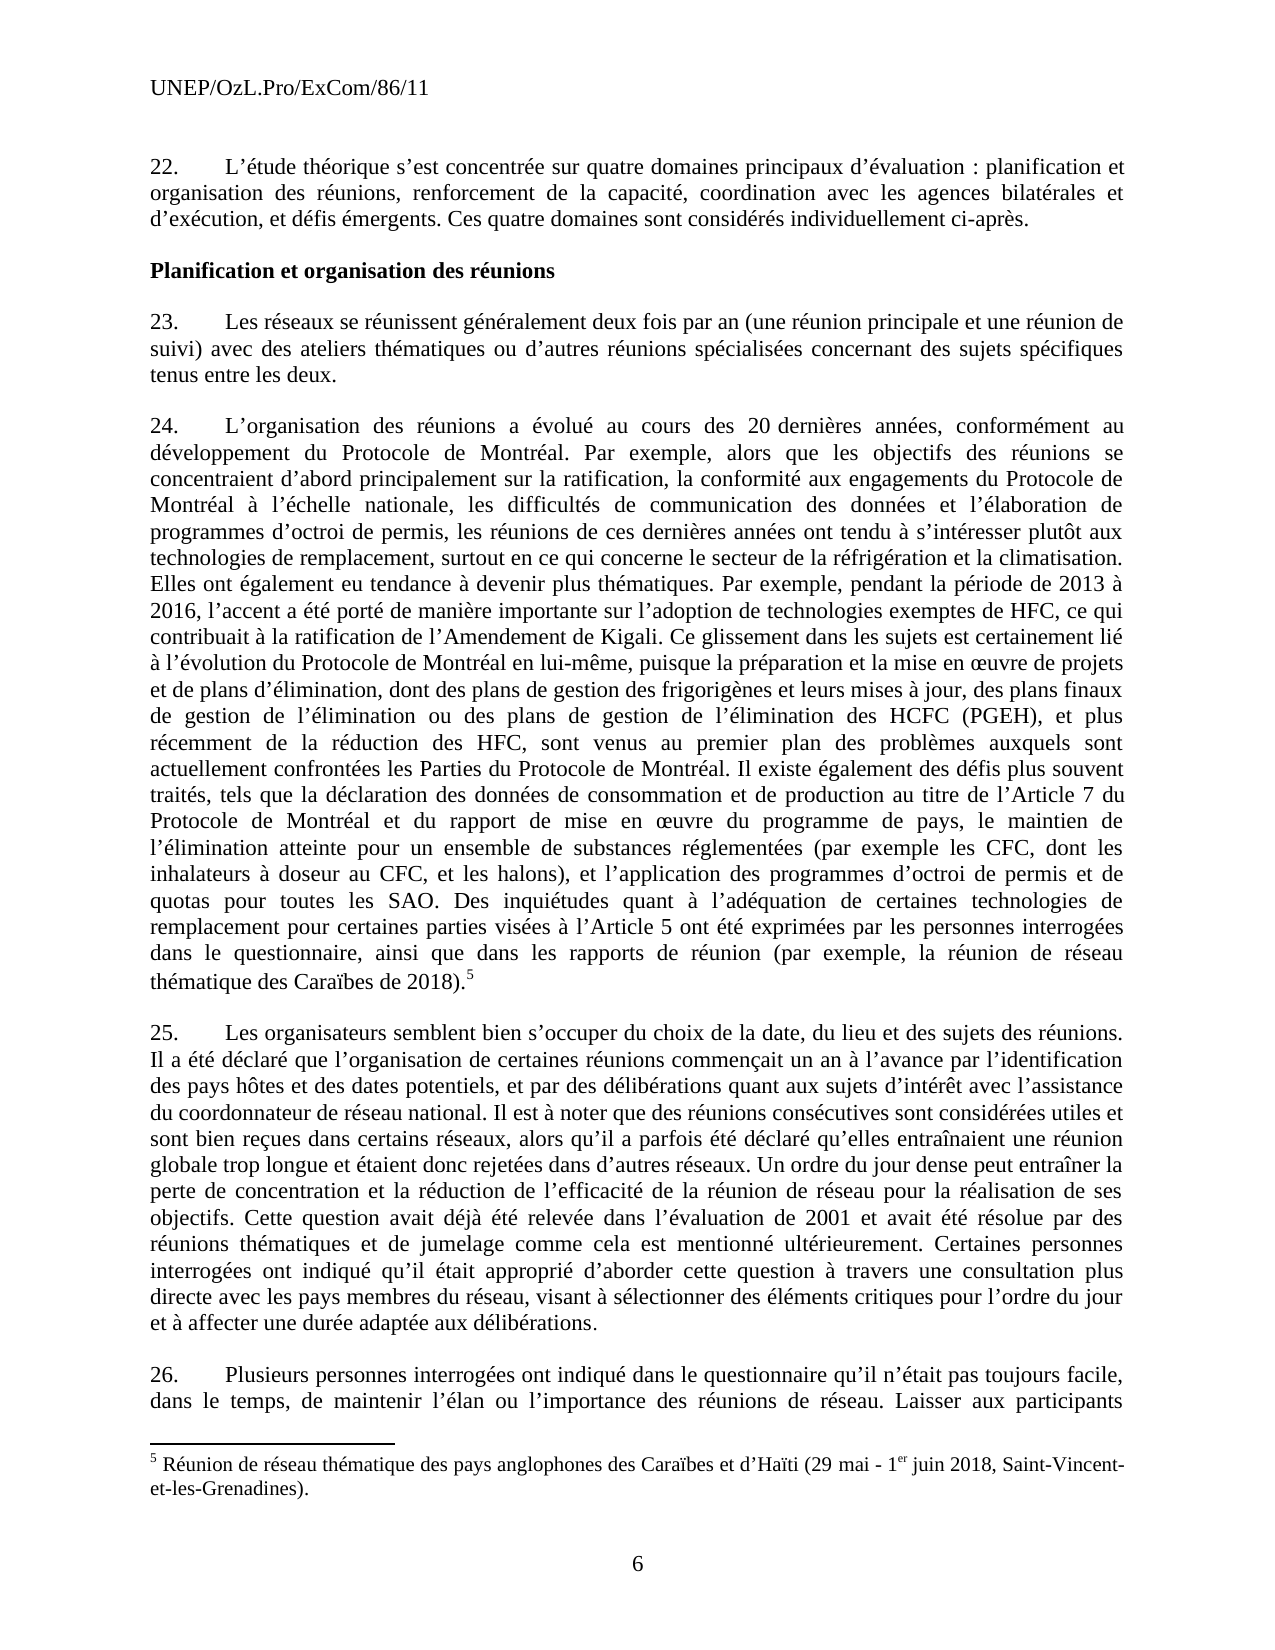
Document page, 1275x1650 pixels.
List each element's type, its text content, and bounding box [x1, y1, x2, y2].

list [150, 1361, 1125, 1413]
list Planification et organisation des réunions [150, 257, 1125, 283]
list L’étude théorique s’est concentrée sur quatre domaines principaux d’évaluation : planification et organisation des réunions, renforcement de la capacité, coordination avec les agences bilatérales et d’exécution, et défis émergents. Ces quatre domaines sont considérés individuellement ci-après. [150, 153, 1125, 232]
list Les organisateurs semblent bien s’occuper du choix de la date, du lieu et des sujets des réunions. Il a été déclaré que l’organisation de certaines réunions commençait un an à l’avance par l’identification des pays hôtes et des dates potentiels, et par des délibérations quant aux sujets d’intérêt avec l’assistance du coordonnateur de réseau national. Il est à noter que des réunions consécutives sont considérées utiles et sont bien reçues dans certains réseaux, alors qu’il a parfois été déclaré qu’elles entraînaient une réunion globale trop longue et étaient donc rejetées dans d’autres réseaux. Un ordre du jour dense peut entraîner la perte de concentration et la réduction de l’efficacité de la réunion de réseau pour la réalisation de ses objectifs. Cette question avait déjà été relevée dans l’évaluation de 2001 et avait été résolue par des réunions thématiques et de jumelage comme cela est mentionné ultérieurement. Certaines personnes interrogées ont indiqué qu’il était approprié d’aborder cette question à travers une consultation plus directe avec les pays membres du réseau, visant à sélectionner des éléments critiques pour l’ordre du jour et à affecter une durée adaptée aux délibérations. [150, 1019, 1125, 1336]
list L’organisation des réunions a évolué au cours des 20 dernières années, conformément au développement du Protocole de Montréal. Par exemple, alors que les objectifs des réunions se concentraient d’abord principalement sur la ratification, la conformité aux engagements du Protocole de Montréal à l’échelle nationale, les difficultés de communication des données et l’élaboration de programmes d’octroi de permis, les réunions de ces dernières années ont tendu à s’intéresser plutôt aux technologies de remplacement, surtout en ce qui concerne le secteur de la réfrigération et la climatisation. Elles ont également eu tendance à devenir plus thématiques. Par exemple, pendant la période de 2013 à 2016, l’accent a été porté de manière importante sur l’adoption de technologies exemptes de HFC, ce qui contribuait à la ratification de l’Amendement de Kigali. Ce glissement dans les sujets est certainement lié à l’évolution du Protocole de Montréal en lui-même, puisque la préparation et la mise en œuvre de projets et de plans d’élimination, dont des plans de gestion des frigorigènes et leurs mises à jour, des plans finaux de gestion de l’élimination ou des plans de gestion de l’élimination des HCFC (PGEH), et plus récemment de la réduction des HFC, sont venus au premier plan des problèmes auxquels sont actuellement confrontées les Parties du Protocole de Montréal. Il existe également des défis plus souvent traités, tels que la déclaration des données de consommation et de production au titre de l’Article 7 du Protocole de Montréal et du rapport de mise en œuvre du programme de pays, le maintien de l’élimination atteinte pour un ensemble de substances réglementées (par exemple les CFC, dont les inhalateurs à doseur au CFC, et les halons), et l’application des programmes d’octroi de permis et de quotas pour toutes les SAO. Des inquiétudes quant à l’adéquation de certaines technologies de remplacement pour certaines parties visées à l’Article 5 ont été exprimées par les personnes interrogées dans le questionnaire, ainsi que dans les rapports de réunion (par exemple, la réunion de réseau thématique des Caraïbes de 2018). [150, 412, 1125, 994]
list Les réseaux se réunissent généralement deux fois par an (une réunion principale et une réunion de suivi) avec des ateliers thématiques ou d’autres réunions spécialisées concernant des sujets spécifiques tenus entre les deux. [150, 308, 1125, 387]
